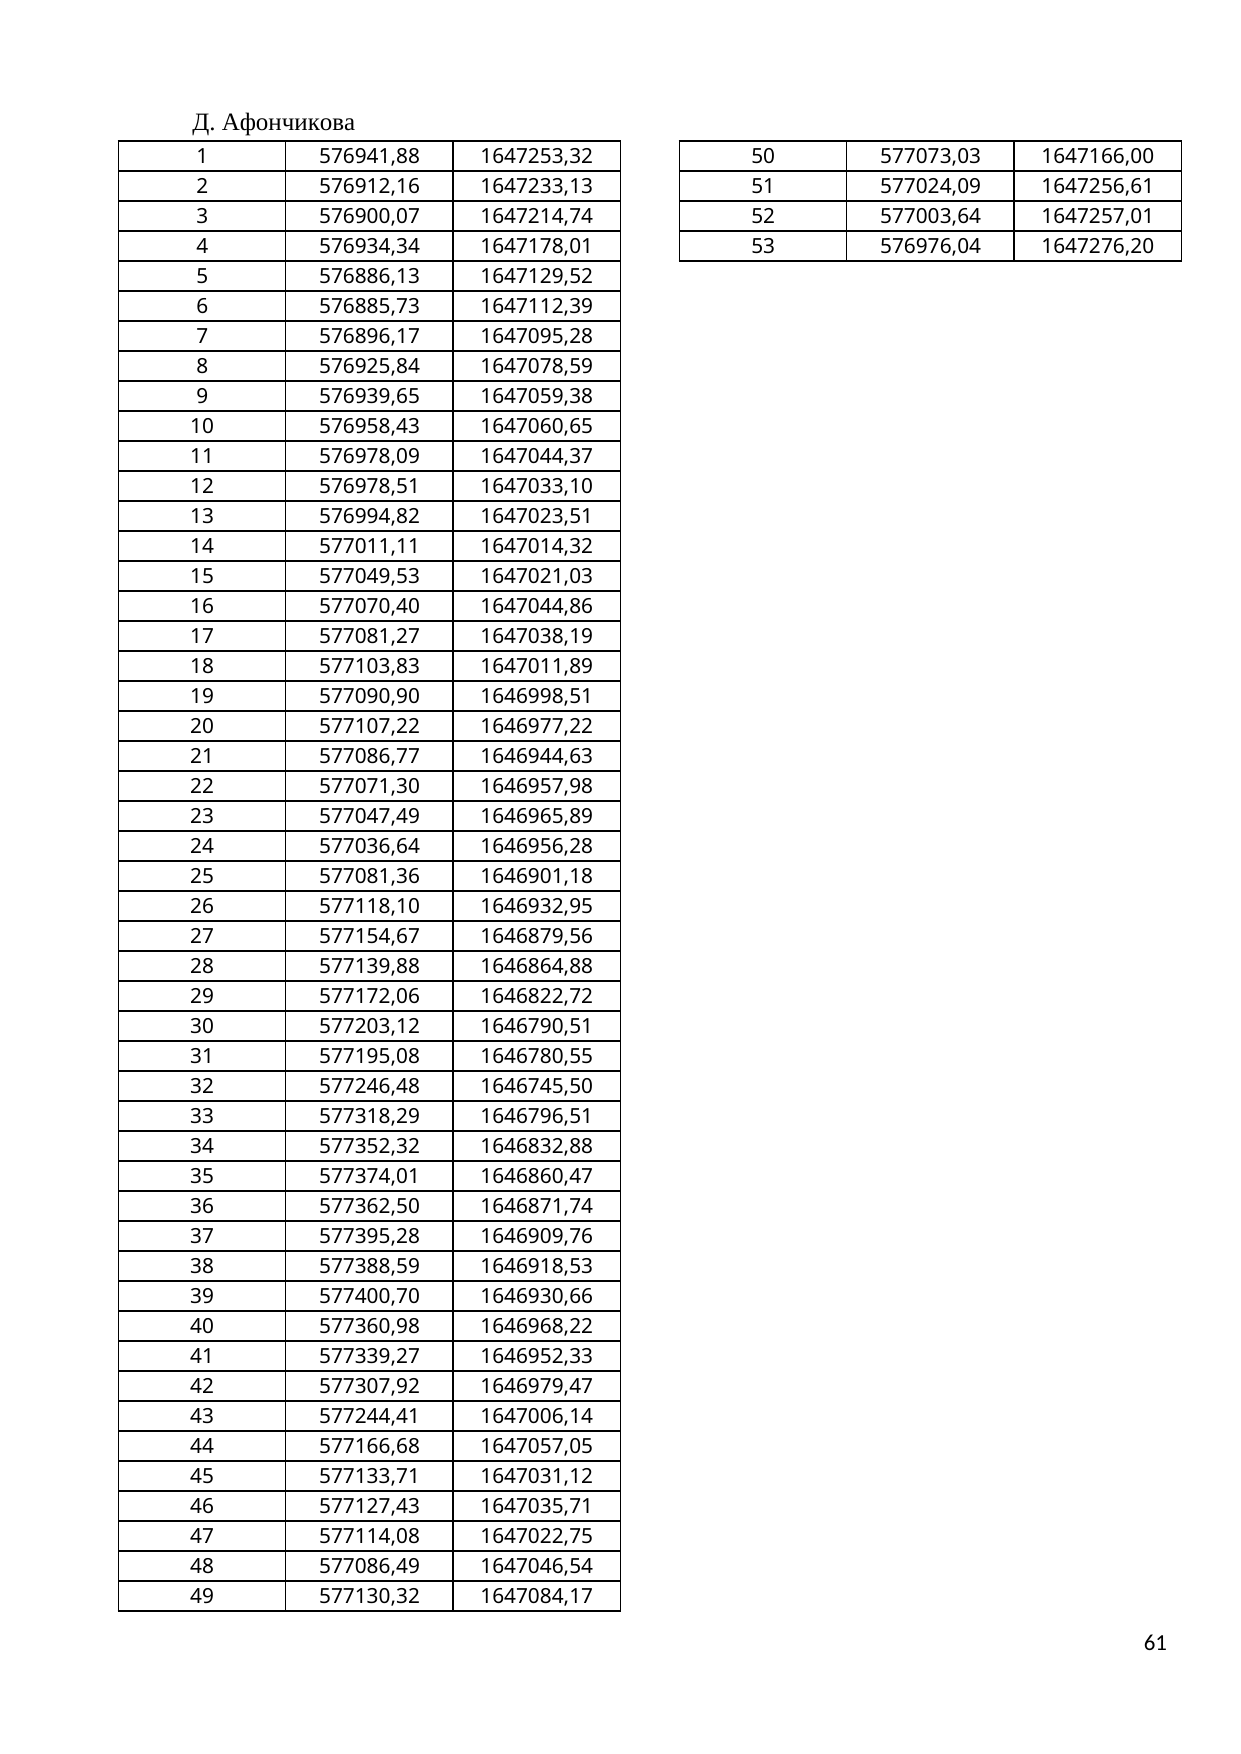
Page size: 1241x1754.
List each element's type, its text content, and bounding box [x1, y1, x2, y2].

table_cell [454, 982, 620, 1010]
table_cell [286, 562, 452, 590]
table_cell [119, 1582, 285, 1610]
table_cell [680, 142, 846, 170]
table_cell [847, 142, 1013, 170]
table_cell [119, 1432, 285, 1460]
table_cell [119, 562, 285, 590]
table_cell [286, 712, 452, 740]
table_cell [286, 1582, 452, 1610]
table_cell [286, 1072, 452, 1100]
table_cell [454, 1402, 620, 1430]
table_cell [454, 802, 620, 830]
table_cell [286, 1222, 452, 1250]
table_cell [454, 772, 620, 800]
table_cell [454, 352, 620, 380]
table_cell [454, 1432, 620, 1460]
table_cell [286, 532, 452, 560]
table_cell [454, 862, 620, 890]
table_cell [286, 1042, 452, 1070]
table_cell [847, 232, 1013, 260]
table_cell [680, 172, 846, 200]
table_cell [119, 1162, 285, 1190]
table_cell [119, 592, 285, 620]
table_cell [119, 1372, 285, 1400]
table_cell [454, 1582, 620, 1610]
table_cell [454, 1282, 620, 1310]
text Д. Афончикова [118, 107, 1167, 136]
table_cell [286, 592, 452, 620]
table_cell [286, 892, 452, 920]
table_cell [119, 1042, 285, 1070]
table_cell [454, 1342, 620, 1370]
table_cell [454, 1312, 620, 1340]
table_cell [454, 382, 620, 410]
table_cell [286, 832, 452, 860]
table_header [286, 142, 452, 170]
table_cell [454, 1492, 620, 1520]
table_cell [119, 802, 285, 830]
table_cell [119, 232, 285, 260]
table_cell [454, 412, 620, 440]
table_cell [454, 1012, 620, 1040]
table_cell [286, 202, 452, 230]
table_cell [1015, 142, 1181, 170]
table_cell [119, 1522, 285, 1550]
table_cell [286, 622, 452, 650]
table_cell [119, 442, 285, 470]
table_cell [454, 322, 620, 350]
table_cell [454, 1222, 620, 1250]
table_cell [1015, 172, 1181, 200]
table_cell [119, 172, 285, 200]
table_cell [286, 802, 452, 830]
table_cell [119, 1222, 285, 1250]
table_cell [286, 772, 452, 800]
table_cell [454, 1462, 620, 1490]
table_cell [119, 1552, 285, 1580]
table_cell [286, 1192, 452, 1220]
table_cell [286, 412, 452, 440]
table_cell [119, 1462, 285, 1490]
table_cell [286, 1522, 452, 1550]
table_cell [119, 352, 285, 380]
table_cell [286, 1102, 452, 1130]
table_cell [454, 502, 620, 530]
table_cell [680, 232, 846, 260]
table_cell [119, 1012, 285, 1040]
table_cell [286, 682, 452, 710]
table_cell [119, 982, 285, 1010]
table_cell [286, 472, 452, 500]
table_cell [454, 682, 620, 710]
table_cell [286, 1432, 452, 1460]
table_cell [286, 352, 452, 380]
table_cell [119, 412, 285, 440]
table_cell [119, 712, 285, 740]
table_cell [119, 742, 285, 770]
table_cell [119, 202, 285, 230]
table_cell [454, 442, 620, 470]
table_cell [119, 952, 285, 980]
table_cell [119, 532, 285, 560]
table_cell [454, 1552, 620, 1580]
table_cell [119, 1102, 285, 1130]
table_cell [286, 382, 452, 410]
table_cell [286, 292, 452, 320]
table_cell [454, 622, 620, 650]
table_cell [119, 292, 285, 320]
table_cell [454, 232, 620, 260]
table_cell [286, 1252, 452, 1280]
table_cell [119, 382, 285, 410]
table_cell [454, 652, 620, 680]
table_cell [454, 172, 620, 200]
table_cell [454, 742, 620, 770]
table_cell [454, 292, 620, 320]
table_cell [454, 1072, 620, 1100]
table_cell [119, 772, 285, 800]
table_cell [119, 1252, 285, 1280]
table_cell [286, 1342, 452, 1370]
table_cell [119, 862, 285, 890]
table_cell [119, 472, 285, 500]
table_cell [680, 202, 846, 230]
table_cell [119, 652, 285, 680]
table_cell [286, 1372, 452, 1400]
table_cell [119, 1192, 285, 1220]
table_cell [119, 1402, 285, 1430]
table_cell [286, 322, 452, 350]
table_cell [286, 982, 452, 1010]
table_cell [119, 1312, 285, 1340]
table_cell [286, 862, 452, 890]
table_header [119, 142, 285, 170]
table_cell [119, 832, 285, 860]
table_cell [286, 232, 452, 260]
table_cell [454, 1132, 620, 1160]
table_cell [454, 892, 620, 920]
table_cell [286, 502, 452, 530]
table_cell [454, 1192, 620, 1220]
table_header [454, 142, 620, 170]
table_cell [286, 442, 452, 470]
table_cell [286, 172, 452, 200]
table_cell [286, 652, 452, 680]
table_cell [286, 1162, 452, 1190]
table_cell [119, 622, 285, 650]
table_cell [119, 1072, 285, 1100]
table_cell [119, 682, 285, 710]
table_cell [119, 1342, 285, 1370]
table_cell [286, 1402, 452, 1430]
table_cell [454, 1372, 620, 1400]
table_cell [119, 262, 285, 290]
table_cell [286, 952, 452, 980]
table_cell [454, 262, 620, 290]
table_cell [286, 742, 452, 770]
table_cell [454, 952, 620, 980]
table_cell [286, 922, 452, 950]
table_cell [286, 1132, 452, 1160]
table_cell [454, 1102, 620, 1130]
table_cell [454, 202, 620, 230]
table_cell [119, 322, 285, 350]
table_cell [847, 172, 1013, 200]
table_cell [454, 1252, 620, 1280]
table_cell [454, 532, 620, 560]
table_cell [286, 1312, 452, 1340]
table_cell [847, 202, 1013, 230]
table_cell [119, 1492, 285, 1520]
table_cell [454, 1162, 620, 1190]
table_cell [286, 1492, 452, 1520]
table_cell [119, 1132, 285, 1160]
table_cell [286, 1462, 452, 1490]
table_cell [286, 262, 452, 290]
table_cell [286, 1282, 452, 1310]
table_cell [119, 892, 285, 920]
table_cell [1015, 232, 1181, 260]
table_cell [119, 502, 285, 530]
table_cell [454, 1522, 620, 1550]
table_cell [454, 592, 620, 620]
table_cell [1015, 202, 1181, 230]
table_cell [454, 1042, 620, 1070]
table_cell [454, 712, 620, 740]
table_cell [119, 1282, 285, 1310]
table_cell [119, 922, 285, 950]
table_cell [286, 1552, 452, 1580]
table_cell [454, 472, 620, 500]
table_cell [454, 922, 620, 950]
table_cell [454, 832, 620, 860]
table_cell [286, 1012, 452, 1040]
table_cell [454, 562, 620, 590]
